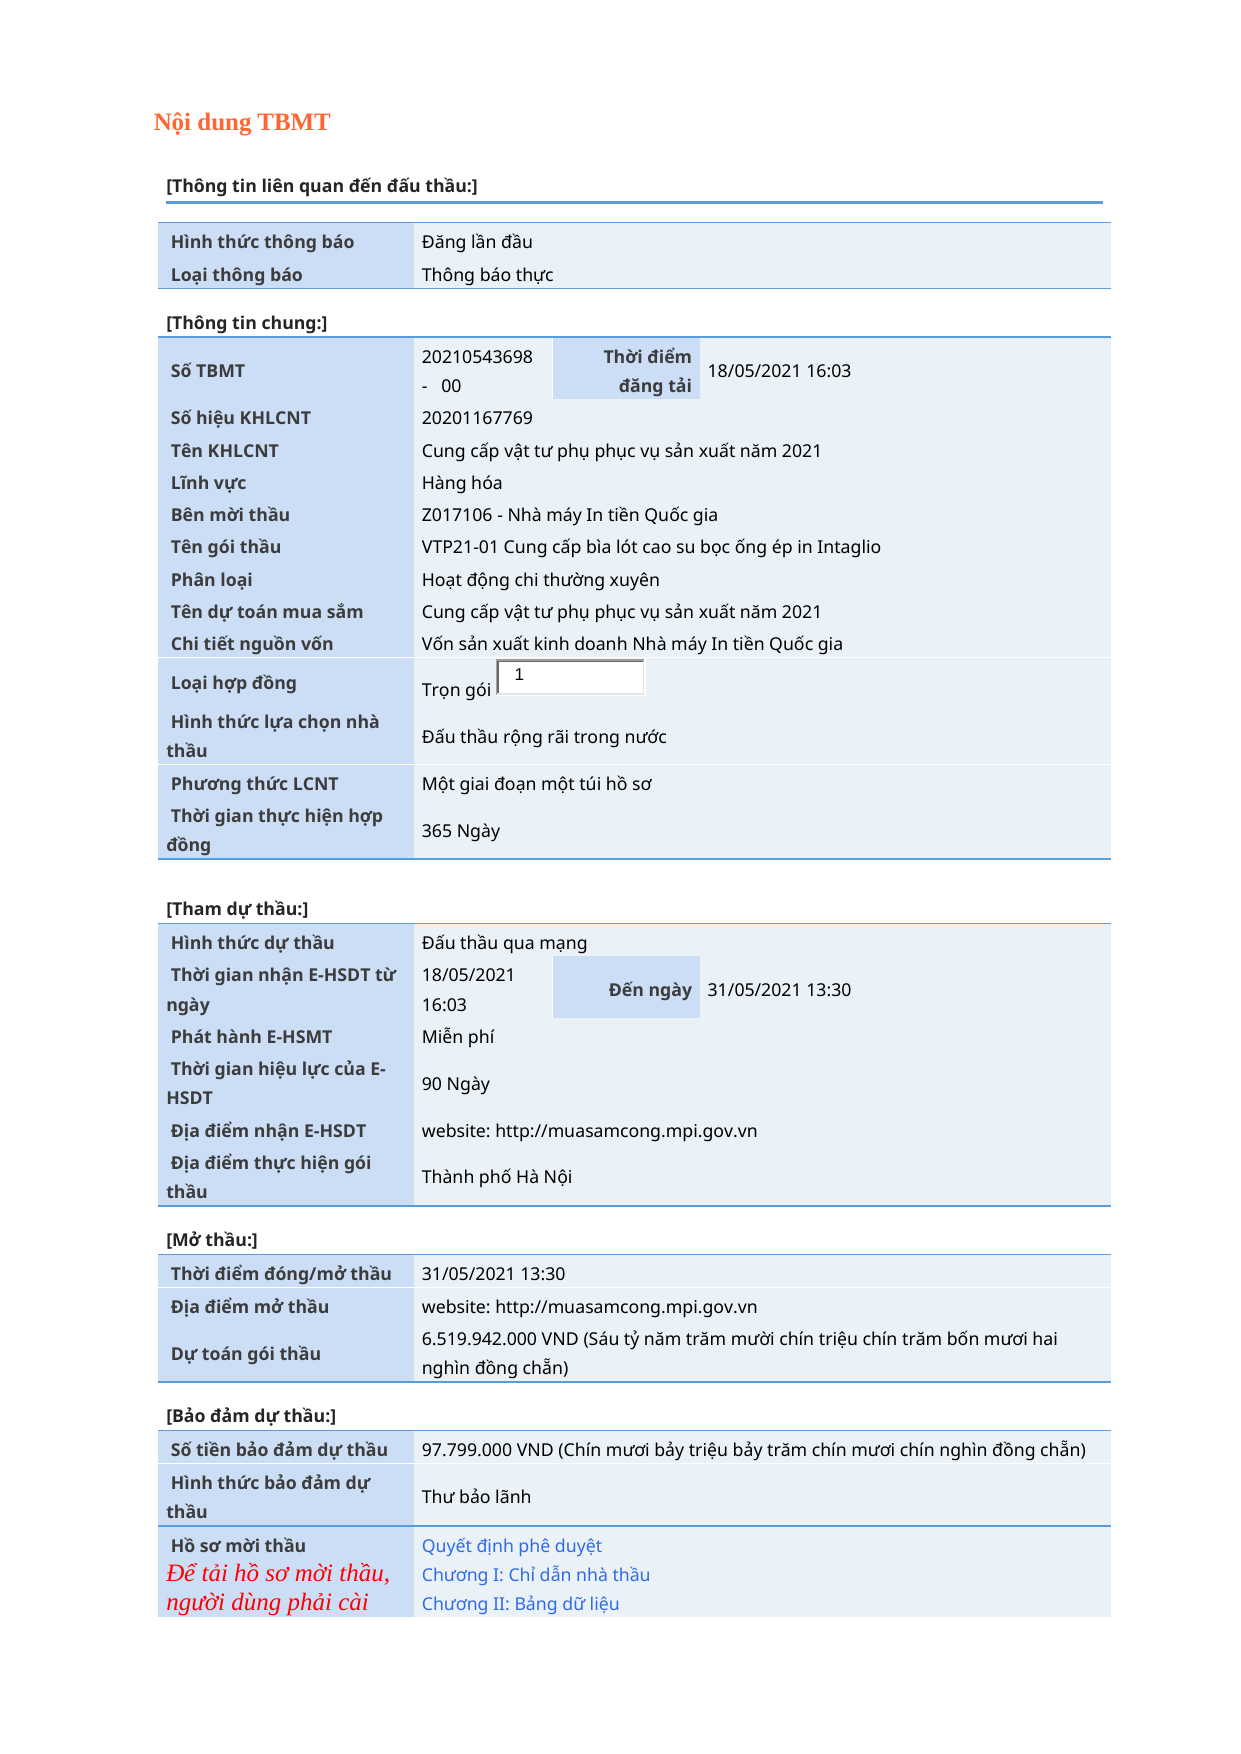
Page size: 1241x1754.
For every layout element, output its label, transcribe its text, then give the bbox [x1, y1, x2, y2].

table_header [150, 151, 1119, 1619]
text Nội dung TBMT [153, 106, 1122, 136]
